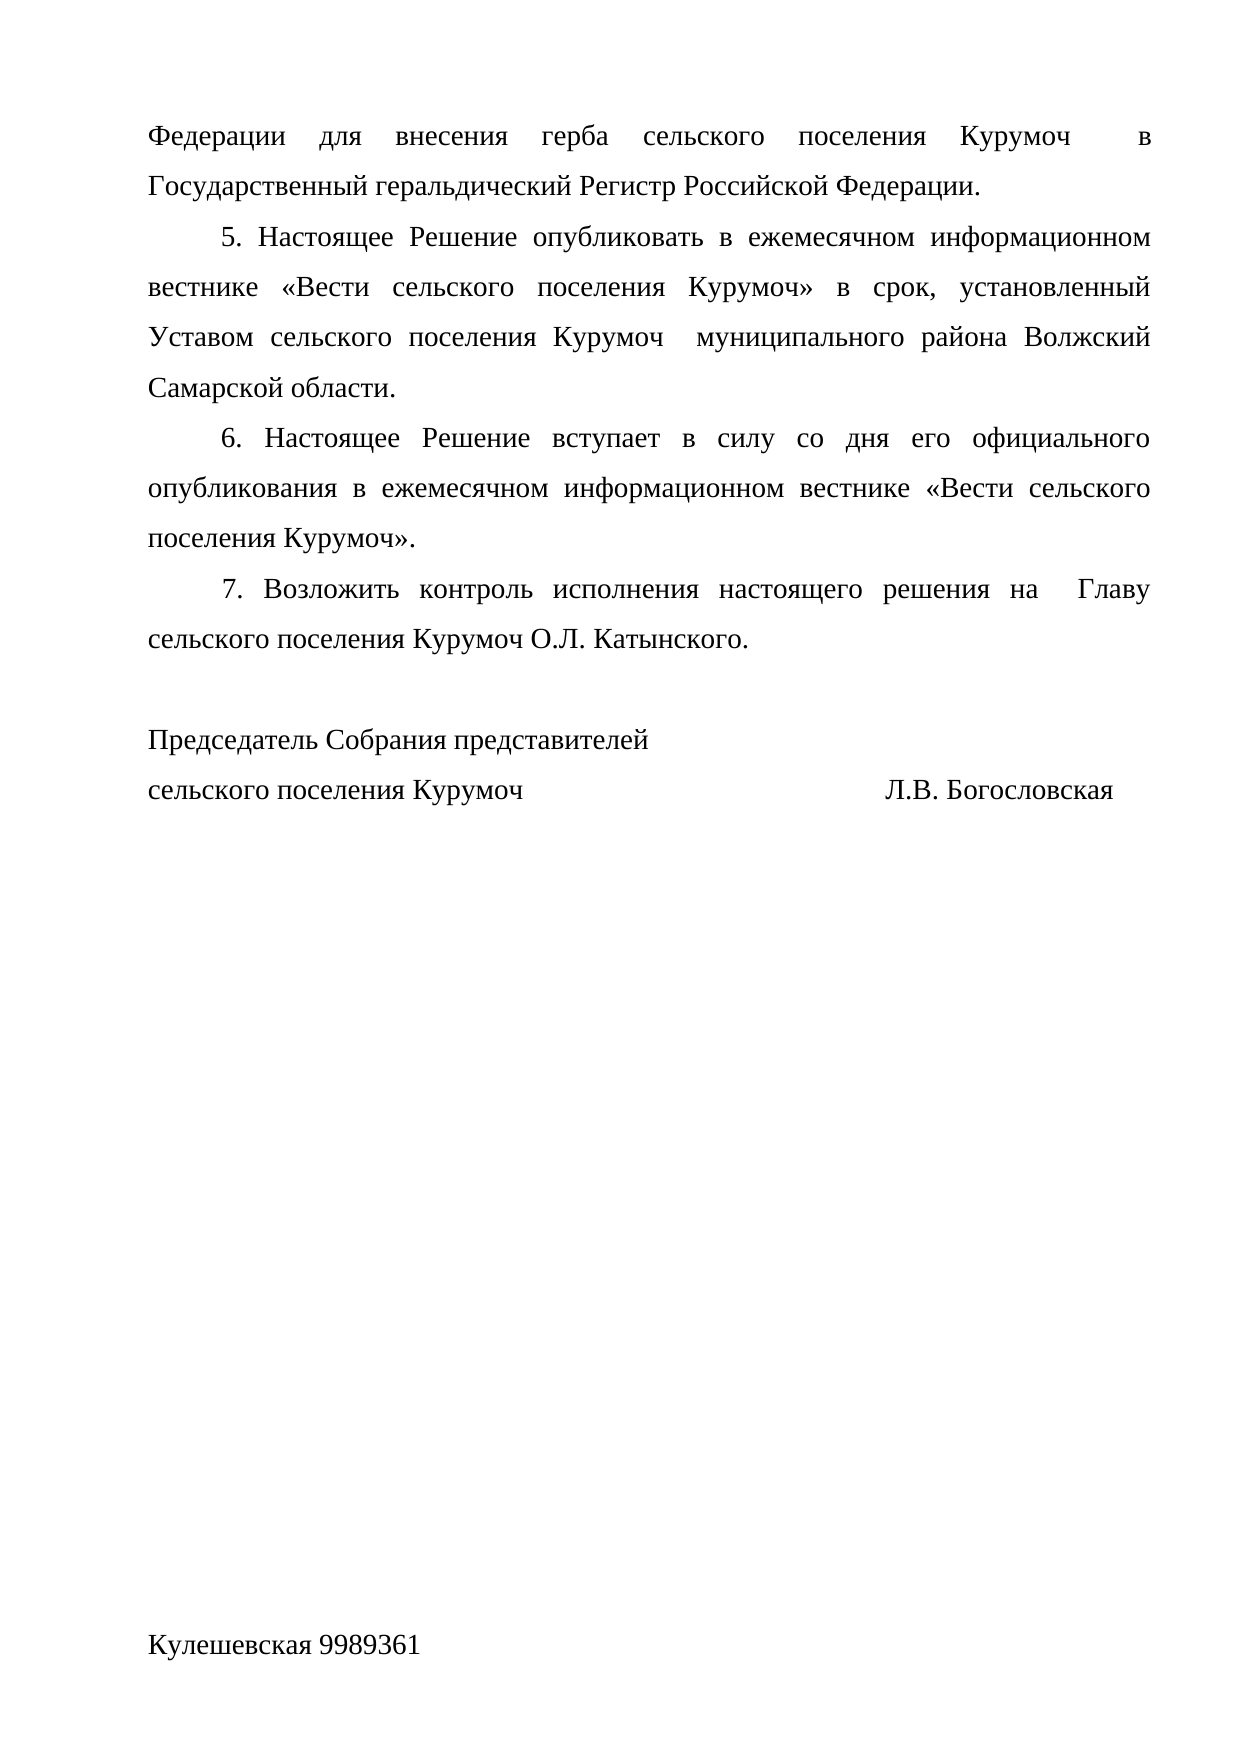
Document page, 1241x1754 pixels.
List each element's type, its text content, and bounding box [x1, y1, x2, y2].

text Кулешевская 9989361 [148, 1627, 1152, 1661]
text сельского поселения Курумоч Л.В. Богословская [148, 772, 1152, 806]
text 7. Возложить контроль исполнения настоящего решения на Главу сельского поселения Курумоч О.Л. Катынского. [148, 571, 1152, 655]
text Председатель Собрания представителей [148, 722, 1152, 755]
text 5. Настоящее Решение опубликовать в ежемесячном информационном вестнике «Вести сельского поселения Курумоч» в срок, установленный Уставом сельского поселения Курумоч муниципального района Волжский Самарской области. [148, 219, 1152, 403]
text 6. Настоящее Решение вступает в силу со дня его официального опубликования в ежемесячном информационном вестнике «Вести сельского поселения Курумоч». [148, 420, 1152, 554]
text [148, 118, 1152, 202]
